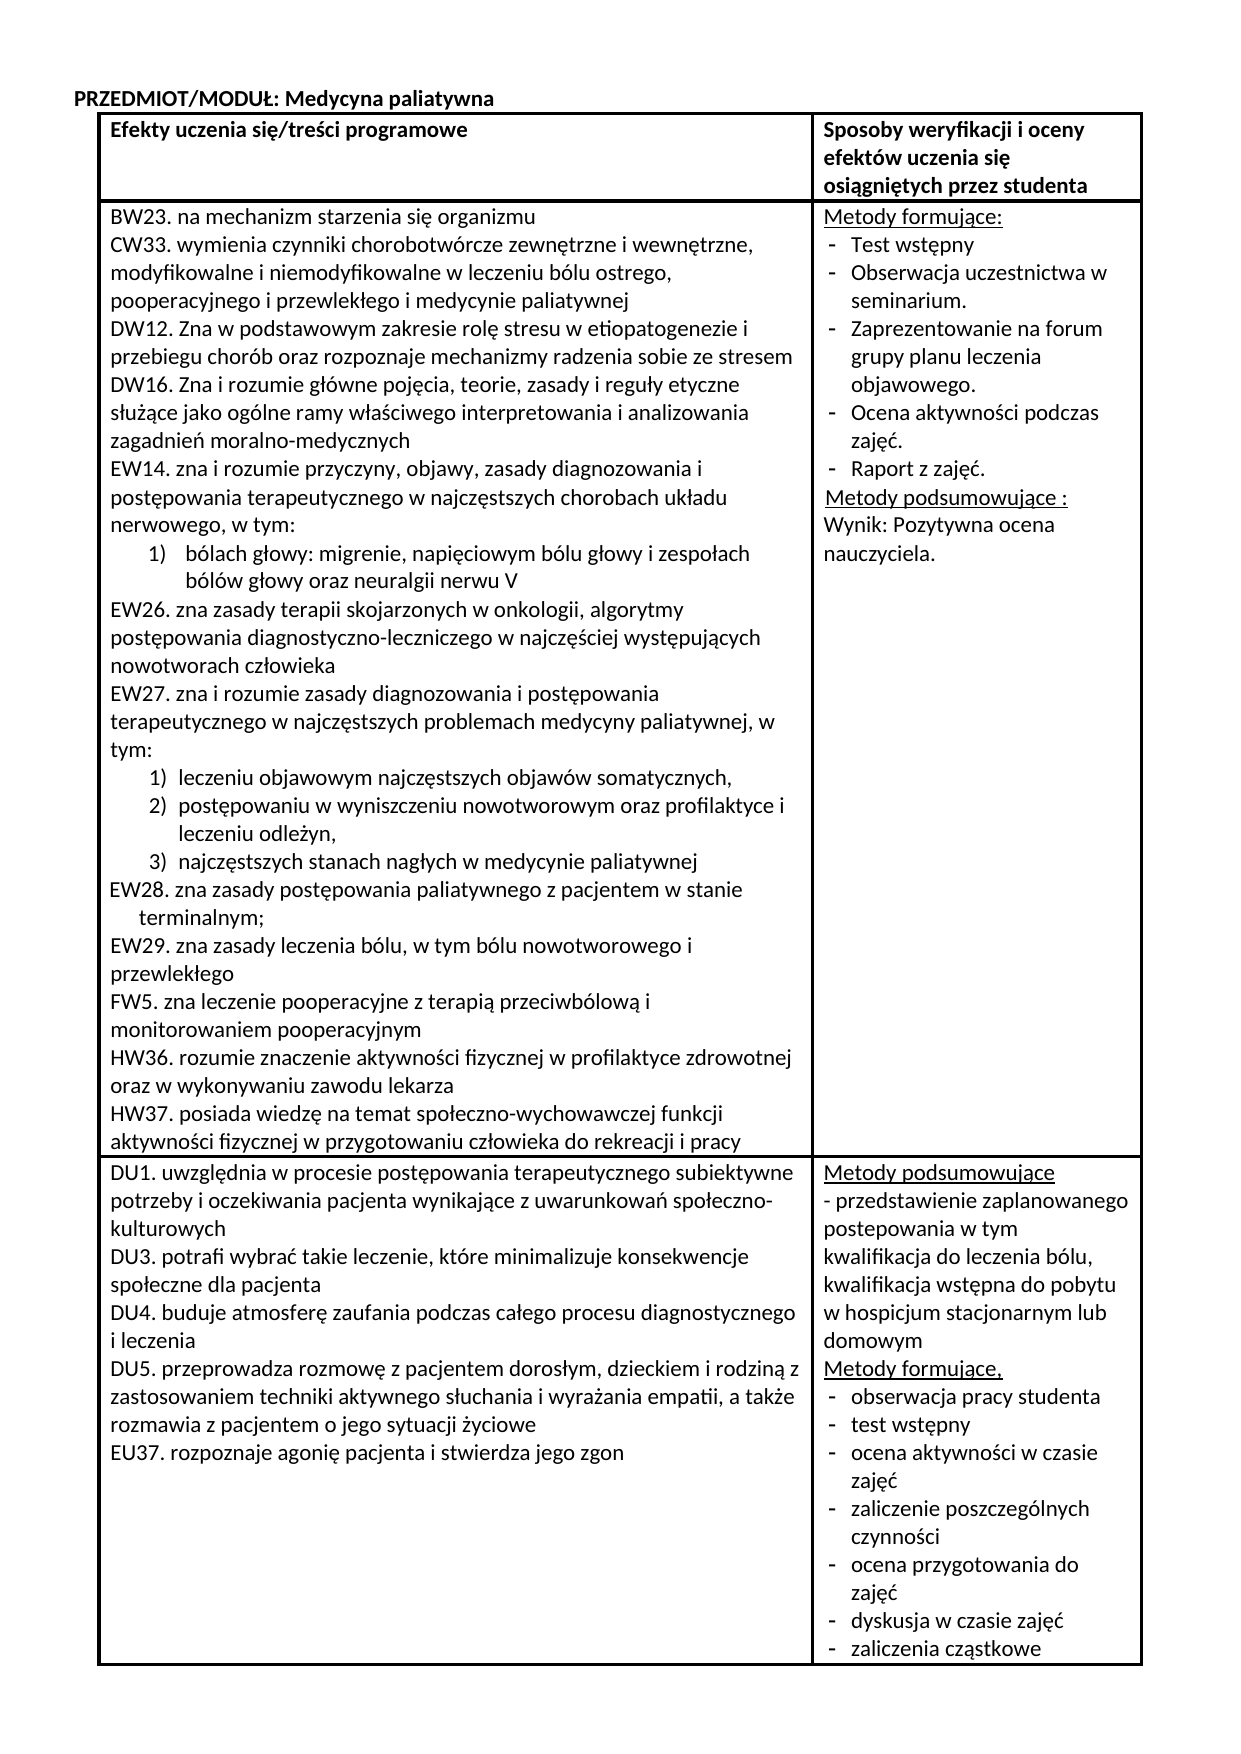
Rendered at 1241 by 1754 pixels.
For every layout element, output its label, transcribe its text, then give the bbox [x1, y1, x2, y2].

table_cell Metody formujące: Test wstępny Obserwacja uczestnictwa w seminarium. Zaprezentowanie na forum grupy planu leczenia objawowego. Ocena aktywności podczas zajęć. Raport z zajęć. Metody podsumowujące : Wynik: Pozytywna ocena nauczyciela. [814, 203, 1140, 1155]
table_cell BW23. na mechanizm starzenia się organizmu CW33. wymienia czynniki chorobotwórcze zewnętrzne i wewnętrzne, modyfikowalne i niemodyfikowalne w leczeniu bólu ostrego, pooperacyjnego i przewlekłego i medycynie paliatywnej DW12. Zna w podstawowym zakresie rolę stresu w etiopatogenezie i przebiegu chorób oraz rozpoznaje mechanizmy radzenia sobie ze stresem DW16. Zna i rozumie główne pojęcia, teorie, zasady i reguły etyczne służące jako ogólne ramy właściwego interpretowania i analizowania zagadnień moralno-medycznych EW14. zna i rozumie przyczyny, objawy, zasady diagnozowania i postępowania terapeutycznego w najczęstszych chorobach układu nerwowego, w tym: bólach głowy: migrenie, napięciowym bólu głowy i zespołach bólów głowy oraz neuralgii nerwu V EW26. zna zasady terapii skojarzonych w onkologii, algorytmy postępowania diagnostyczno-leczniczego w najczęściej występujących nowotworach człowieka EW27. zna i rozumie zasady diagnozowania i postępowania terapeutycznego w najczęstszych problemach medycyny paliatywnej, w tym: leczeniu objawowym najczęstszych objawów somatycznych, postępowaniu w wyniszczeniu nowotworowym oraz profilaktyce i leczeniu odleżyn, najczęstszych stanach nagłych w medycynie paliatywnej EW28. zna zasady postępowania paliatywnego z pacjentem w stanie terminalnym; EW29. zna zasady leczenia bólu, w tym bólu nowotworowego i przewlekłego FW5. zna leczenie pooperacyjne z terapią przeciwbólową i monitorowaniem pooperacyjnym HW36. rozumie znaczenie aktywności fizycznej w profilaktyce zdrowotnej oraz w wykonywaniu zawodu lekarza HW37. posiada wiedzę na temat społeczno-wychowawczej funkcji aktywności fizycznej w przygotowaniu człowieka do rekreacji i pracy [101, 203, 811, 1155]
subtitle PRZEDMIOT/MODUŁ: Medycyna paliatywna [74, 84, 1092, 112]
table_cell Metody podsumowujące - przedstawienie zaplanowanego postepowania w tym kwalifikacja do leczenia bólu, kwalifikacja wstępna do pobytu w hospicjum stacjonarnym lub domowym Metody formujące, obserwacja pracy studenta test wstępny ocena aktywności w czasie zajęć zaliczenie poszczególnych czynności ocena przygotowania do zajęć dyskusja w czasie zajęć zaliczenia cząstkowe [814, 1158, 1140, 1663]
table_header Efekty uczenia się/treści programowe [101, 115, 811, 199]
table_cell DU1. uwzględnia w procesie postępowania terapeutycznego subiektywne potrzeby i oczekiwania pacjenta wynikające z uwarunkowań społeczno-kulturowych DU3. potrafi wybrać takie leczenie, które minimalizuje konsekwencje społeczne dla pacjenta DU4. buduje atmosferę zaufania podczas całego procesu diagnostycznego i leczenia DU5. przeprowadza rozmowę z pacjentem dorosłym, dzieckiem i rodziną z zastosowaniem techniki aktywnego słuchania i wyrażania empatii, a także rozmawia z pacjentem o jego sytuacji życiowe EU37. rozpoznaje agonię pacjenta i stwierdza jego zgon [101, 1158, 811, 1663]
table_header Sposoby weryfikacji i oceny efektów uczenia się osiągniętych przez studenta [814, 115, 1140, 199]
